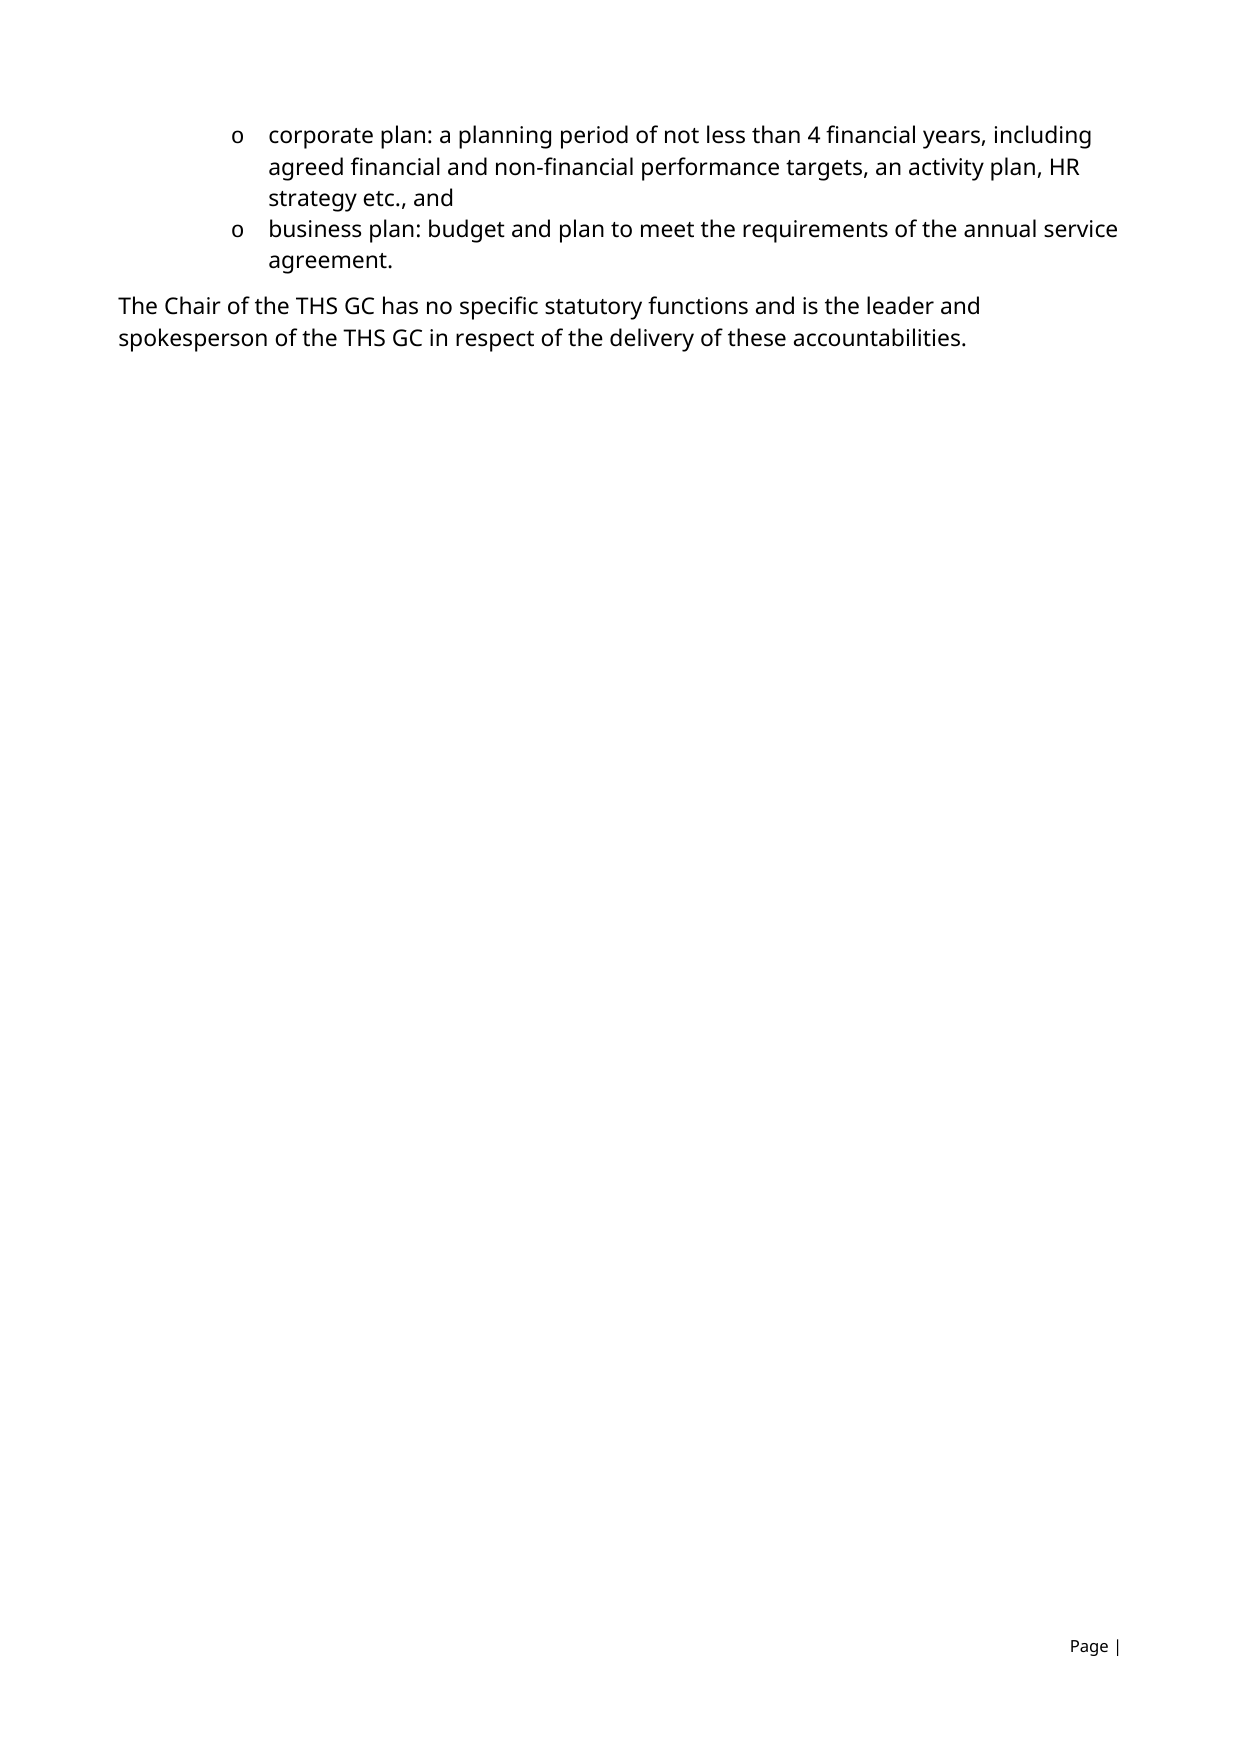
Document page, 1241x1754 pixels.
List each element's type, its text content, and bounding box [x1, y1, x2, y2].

list corporate plan: a planning period of not less than 4 financial years, including agreed financial and non-financial performance targets, an activity plan, HR strategy etc., and [231, 119, 1122, 213]
list business plan: budget and plan to meet the requirements of the annual service agreement. [231, 213, 1122, 276]
text The Chair of the THS GC has no specific statutory functions and is the leader and spokesperson of the THS GC in respect of the delivery of these accountabilities. [118, 290, 1122, 353]
